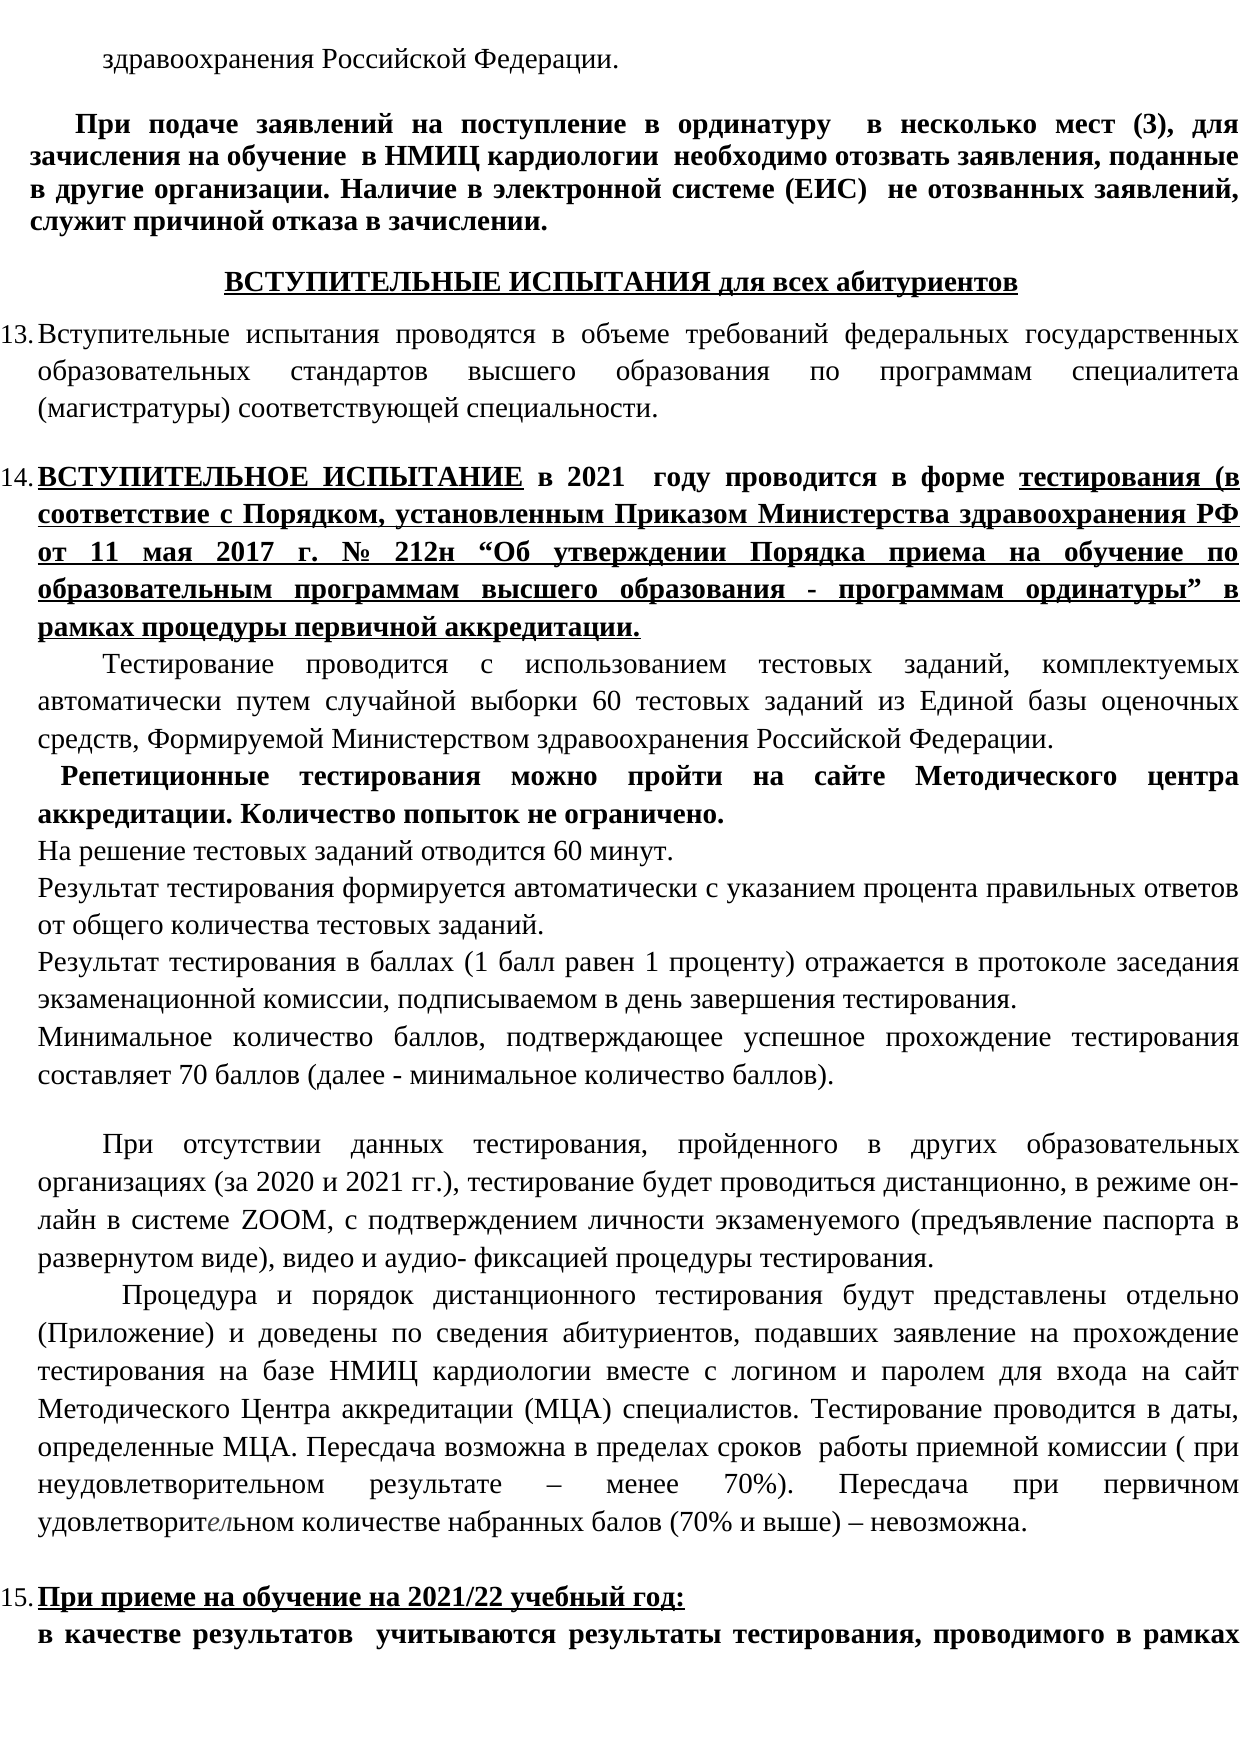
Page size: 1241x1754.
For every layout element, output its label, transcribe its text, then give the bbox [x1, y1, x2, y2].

list Вступительные испытания проводятся в объеме требований федеральных государственных образовательных стандартов высшего образования по программам специалитета (магистратуры) соответствующей специальности. [0, 313, 1240, 425]
text Репетиционные тестирования можно пройти на сайте Методического центра аккредитации. Количество попыток не ограничено. [37, 756, 1240, 831]
text Результат тестирования в баллах (1 балл равен 1 проценту) отражается в протоколе заседания экзаменационной комиссии, подписываемом в день завершения тестирования. [37, 942, 1240, 1016]
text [102, 42, 1240, 75]
text Процедура и порядок дистанционного тестирования будут представлены отдельно (Приложение) и доведены по сведения абитуриентов, подавших заявление на прохождение тестирования на базе НМИЦ кардиологии вместе с логином и паролем для входа на сайт Методического Центра аккредитации (МЦА) специалистов. Тестирование проводится в даты, определенные МЦА. Пересдача возможна в пределах сроков работы приемной комиссии ( при неудовлетворительном результате – менее 70%). Пересдача при первичном удовлетворительном количестве набранных балов (70% и выше) – невозможна. [37, 1274, 1240, 1539]
list При приеме на обучение на 2021/22 учебный год: [0, 1577, 1240, 1614]
text Минимальное количество баллов, подтверждающее успешное прохождение тестирования составляет 70 баллов (далее - минимальное количество баллов). [37, 1016, 1240, 1092]
text ВСТУПИТЕЛЬНЫЕ ИСПЫТАНИЯ для всех абитуриентов [2, 270, 1240, 297]
text На решение тестовых заданий отводится 60 минут. [37, 831, 1240, 868]
text При отсутствии данных тестирования, пройденного в других образовательных организациях (за 2020 и 2021 гг.), тестирование будет проводиться дистанционно, в режиме он-лайн в системе ZOOM, с подтверждением личности экзаменуемого (предъявление паспорта в развернутом виде), видео и аудио- фиксацией процедуры тестирования. [37, 1123, 1240, 1274]
list ВСТУПИТЕЛЬНОЕ ИСПЫТАНИЕ в 2021 году проводится в форме тестирования (в соответствие с Порядком, установленным Приказом Министерства здравоохранения РФ от 11 мая 2017 г. № 212н “Об утверждении Порядка приема на обучение по образовательным программам высшего образования - программам ординатуры” в рамках процедуры первичной аккредитации. [0, 457, 1240, 643]
text При подаче заявлений на поступление в ординатуру в несколько мест (3), для зачисления на обучение в НМИЦ кардиологии необходимо отозвать заявления, поданные в другие организации. Наличие в электронной системе (ЕИС) не отозванных заявлений, служит причиной отказа в зачислении. [29, 107, 1240, 237]
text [37, 1614, 1240, 1651]
text Результат тестирования формируется автоматически с указанием процента правильных ответов от общего количества тестовых заданий. [37, 868, 1240, 942]
text Тестирование проводится с использованием тестовых заданий, комплектуемых автоматически путем случайной выборки 60 тестовых заданий из Единой базы оценочных средств, Формируемой Министерством здравоохранения Российской Федерации. [37, 643, 1240, 756]
